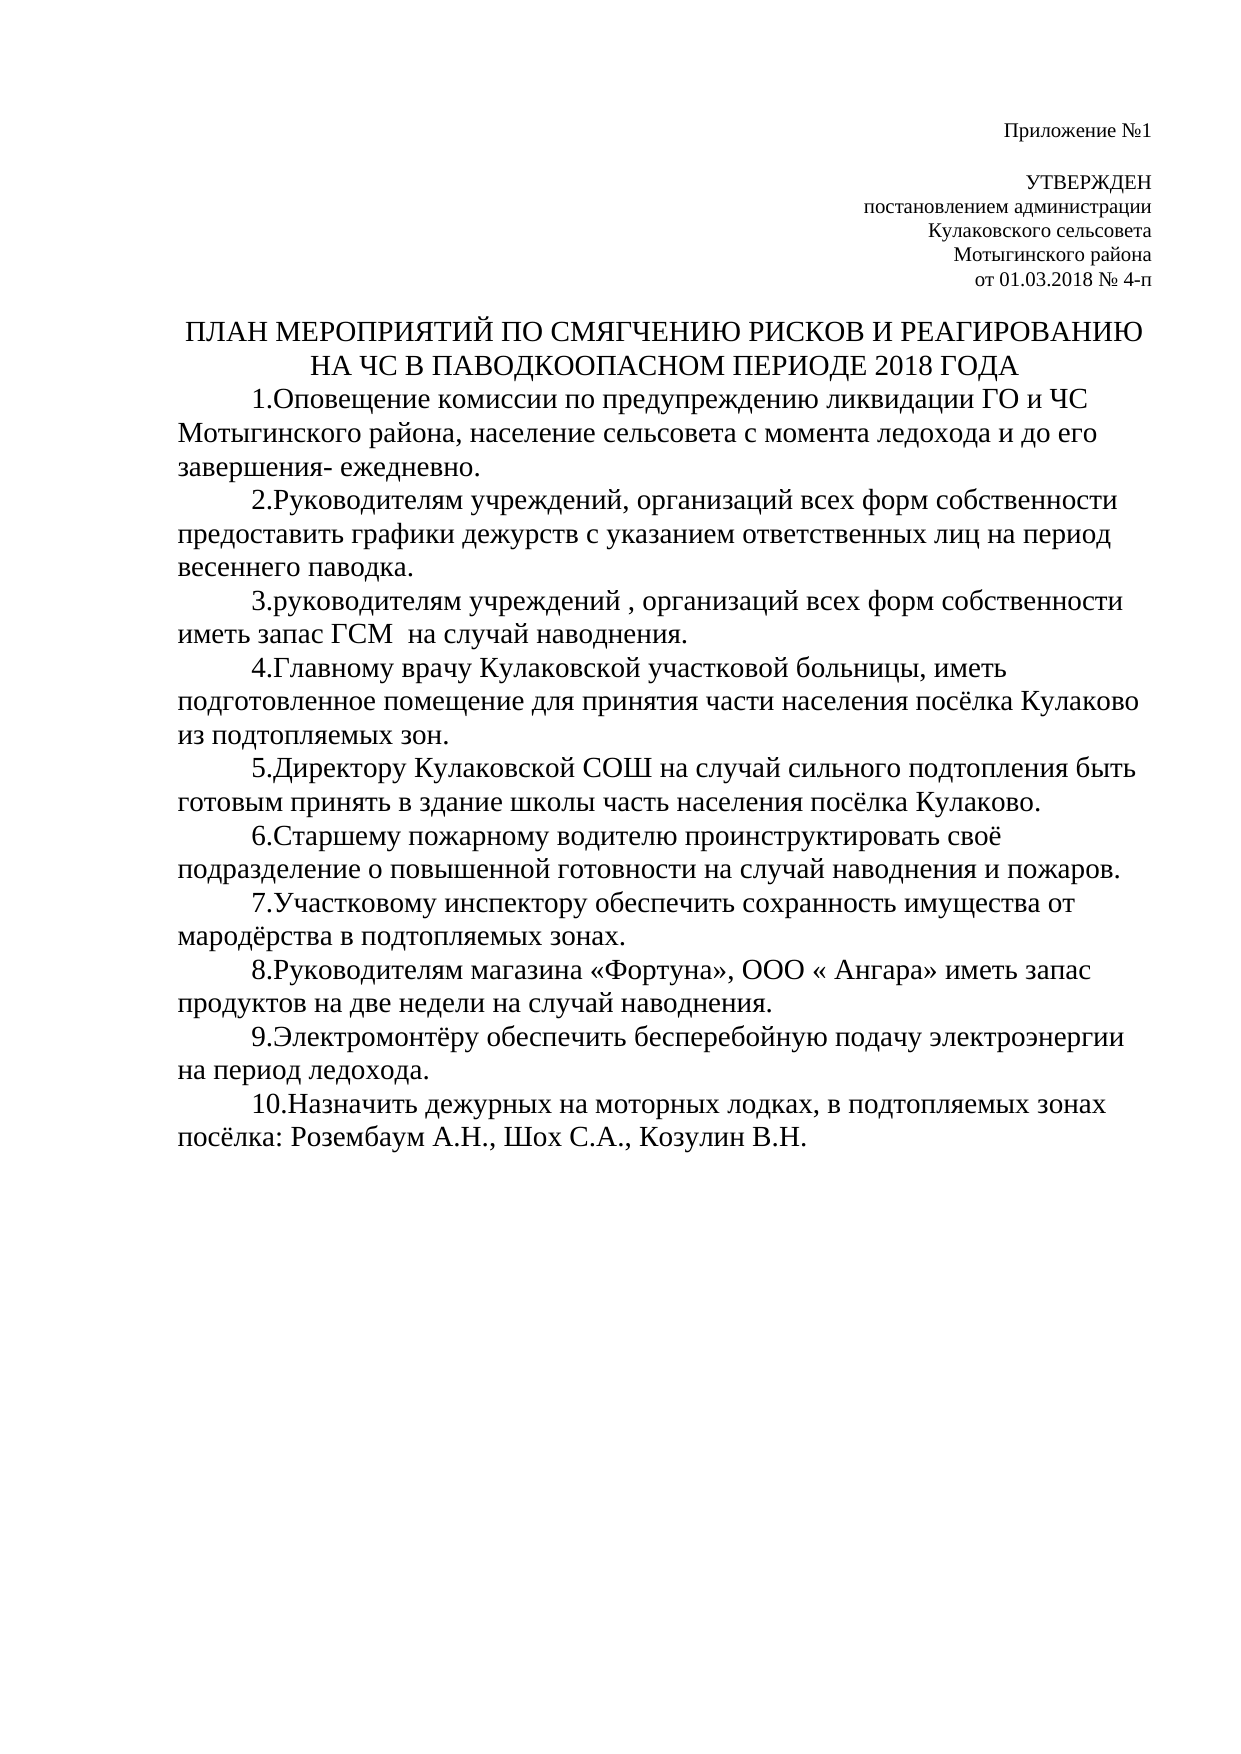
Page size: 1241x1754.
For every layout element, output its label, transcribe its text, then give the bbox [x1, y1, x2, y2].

text 3.руководителям учреждений , организаций всех форм собственности иметь запас ГСМ на случай наводнения. [177, 583, 1152, 650]
text Мотыгинского района [177, 242, 1152, 266]
text Приложение №1 [177, 118, 1152, 142]
text 6.Старшему пожарному водителю проинструктировать своё подразделение о повышенной готовности на случай наводнения и пожаров. [177, 818, 1152, 885]
text Кулаковского сельсовета [177, 218, 1152, 242]
text ПЛАН МЕРОПРИЯТИЙ ПО СМЯГЧЕНИЮ РИСКОВ И РЕАГИРОВАНИЮ НА ЧС В ПАВОДКООПАСНОМ ПЕРИОДЕ 2018 ГОДА [177, 314, 1152, 382]
text УТВЕРЖДЕН [177, 142, 1152, 194]
text 2.Руководителям учреждений, организаций всех форм собственности предоставить графики дежурств с указанием ответственных лиц на период весеннего паводка. [177, 482, 1152, 583]
text 5.Директору Кулаковской СОШ на случай сильного подтопления быть готовым принять в здание школы часть населения посёлка Кулаково. [177, 751, 1152, 818]
text постановлением администрации [177, 194, 1152, 218]
text 4.Главному врачу Кулаковской участковой больницы, иметь подготовленное помещение для принятия части населения посёлка Кулаково из подтопляемых зон. [177, 650, 1152, 751]
text 1.Оповещение комиссии по предупреждению ликвидации ГО и ЧС Мотыгинского района, население сельсовета с момента ледохода и до его завершения- ежедневно. [177, 382, 1152, 482]
text 9.Электромонтёру обеспечить бесперебойную подачу электроэнергии на период ледохода. [177, 1019, 1152, 1086]
text 8.Руководителям магазина «Фортуна», ООО « Ангара» иметь запас продуктов на две недели на случай наводнения. [177, 952, 1152, 1019]
text от 01.03.2018 № 4-п [177, 266, 1152, 291]
text 7.Участковому инспектору обеспечить сохранность имущества от мародёрства в подтопляемых зонах. [177, 885, 1152, 952]
text 10.Назначить дежурных на моторных лодках, в подтопляемых зонах посёлка: Розембаум А.Н., Шох С.А., Козулин В.Н. [177, 1086, 1152, 1153]
